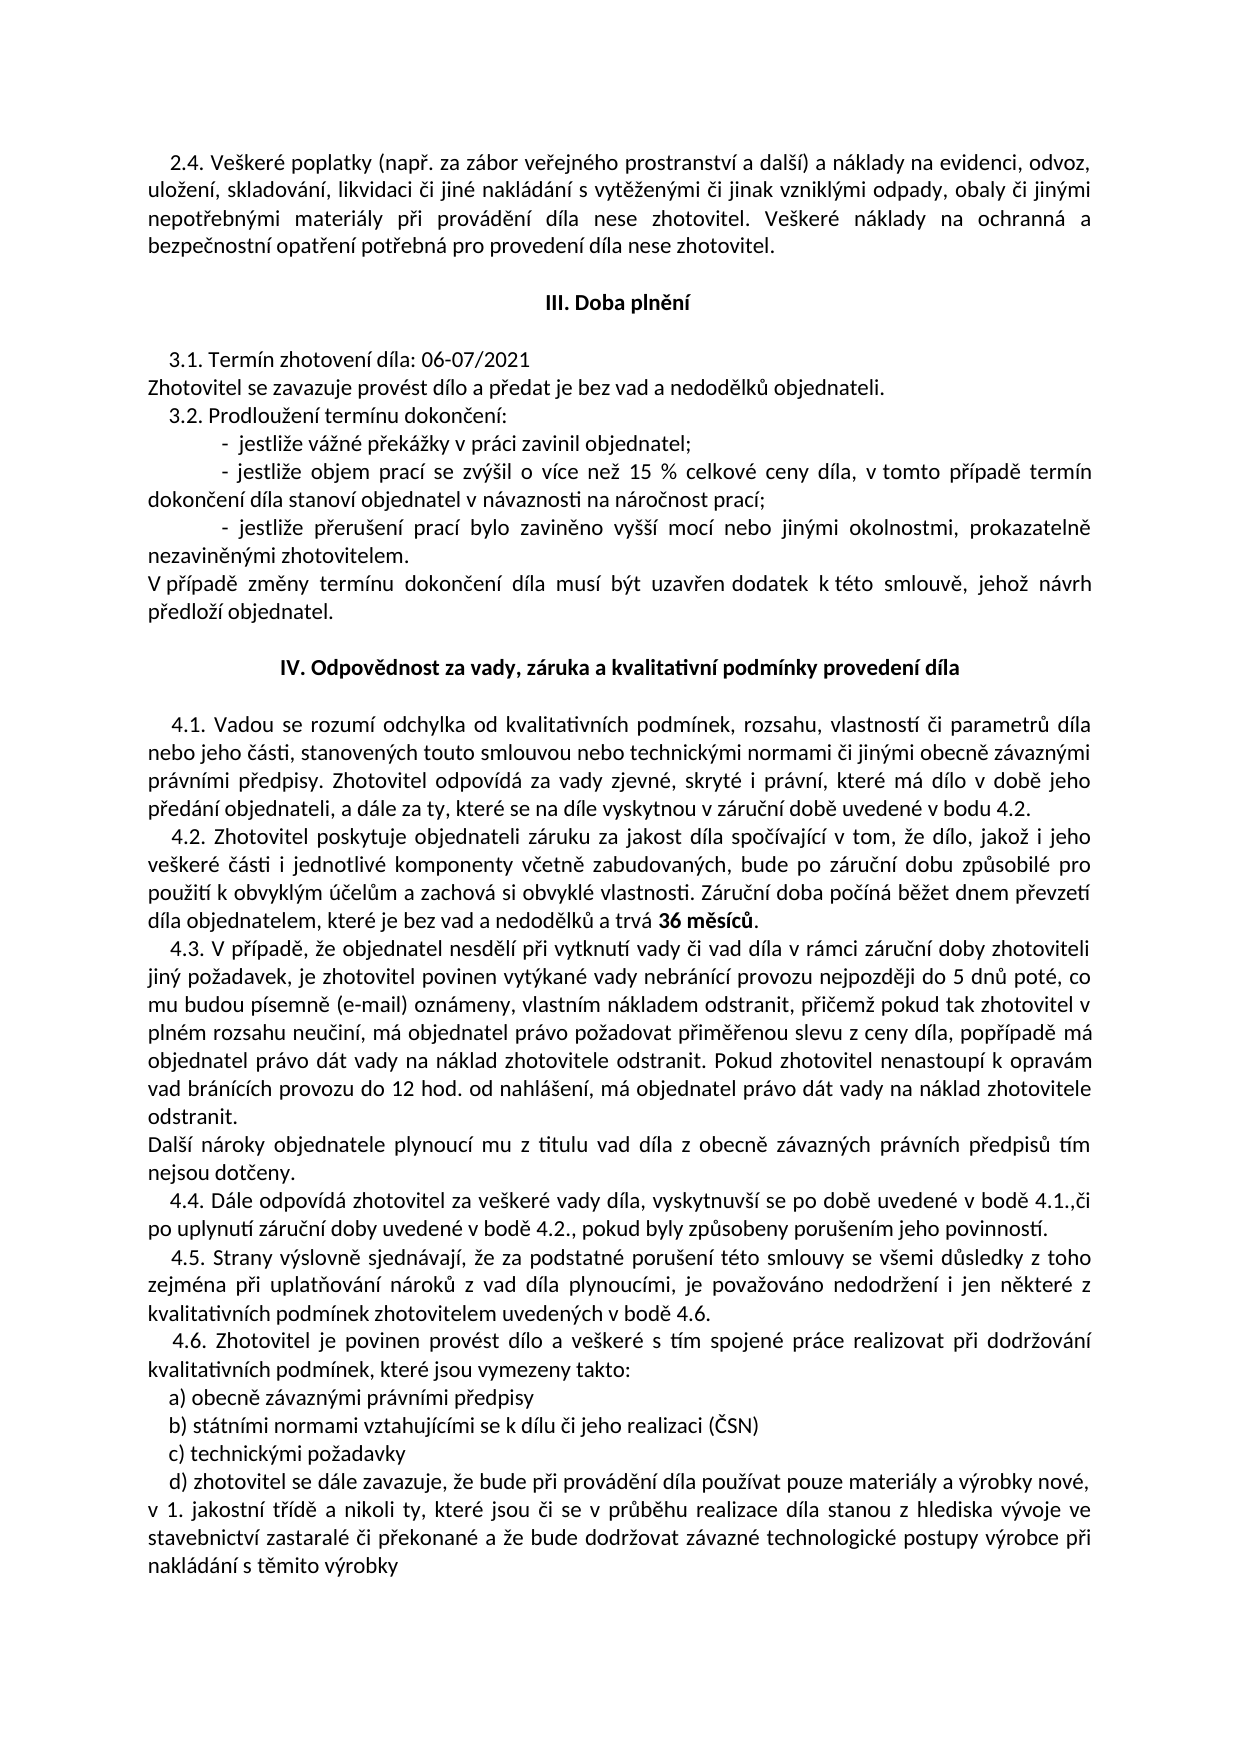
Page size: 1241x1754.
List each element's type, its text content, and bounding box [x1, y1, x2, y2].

text 4.4. Dále odpovídá zhotovitel za veškeré vady díla, vyskytnuvší se po době uvedené v bodě 4.1.,či po uplynutí záruční doby uvedené v bodě 4.2., pokud byly způsobeny porušením jeho povinností. [148, 1187, 1093, 1243]
text III. Doba plnění [148, 288, 1093, 316]
text 4.2. Zhotovitel poskytuje objednateli záruku za jakost díla spočívající v tom, že dílo, jakož i jeho veškeré části i jednotlivé komponenty včetně zabudovaných, bude po záruční dobu způsobilé pro použití k obvyklým účelům a zachová si obvyklé vlastnosti. Záruční doba počíná běžet dnem převzetí díla objednatelem, které je bez vad a nedodělků a trvá 36 měsíců. [148, 822, 1093, 934]
text b) státními normami vztahujícími se k dílu či jeho realizaci (ČSN) [148, 1411, 1093, 1439]
text Zhotovitel se zavazuje provést dílo a předat je bez vad a nedodělků objednateli. [148, 373, 1093, 401]
text 3.2. Prodloužení termínu dokončení: [148, 401, 1093, 429]
text c) technickými požadavky [148, 1439, 1093, 1467]
text Další nároky objednatele plynoucí mu z titulu vad díla z obecně závazných právních předpisů tím nejsou dotčeny. [148, 1131, 1093, 1187]
text 4.6. Zhotovitel je povinen provést dílo a veškeré s tím spojené práce realizovat při dodržování kvalitativních podmínek, které jsou vymezeny takto: [148, 1327, 1093, 1383]
text IV. Odpovědnost za vady, záruka a kvalitativní podmínky provedení díla [148, 653, 1093, 681]
text 2.4. Veškeré poplatky (např. za zábor veřejného prostranství a další) a náklady na evidenci, odvoz, uložení, skladování, likvidaci či jiné nakládání s vytěženými či jinak vzniklými odpady, obaly či jinými nepotřebnými materiály při provádění díla nese zhotovitel. Veškeré náklady na ochranná a bezpečnostní opatření potřebná pro provedení díla nese zhotovitel. [148, 148, 1093, 260]
text d) zhotovitel se dále zavazuje, že bude při provádění díla používat pouze materiály a výrobky nové, v 1. jakostní třídě a nikoli ty, které jsou či se v průběhu realizace díla stanou z hlediska vývoje ve stavebnictví zastaralé či překonané a že bude dodržovat závazné technologické postupy výrobce při nakládání s těmito výrobky [148, 1467, 1093, 1579]
text 4.3. V případě, že objednatel nesdělí při vytknutí vady či vad díla v rámci záruční doby zhotoviteli jiný požadavek, je zhotovitel povinen vytýkané vady nebránící provozu nejpozději do 5 dnů poté, co mu budou písemně (e-mail) oznámeny, vlastním nákladem odstranit, přičemž pokud tak zhotovitel v plném rozsahu neučiní, má objednatel právo požadovat přiměřenou slevu z ceny díla, popřípadě má objednatel právo dát vady na náklad zhotovitele odstranit. Pokud zhotovitel nenastoupí k opravám vad bránících provozu do 12 hod. od nahlášení, má objednatel právo dát vady na náklad zhotovitele odstranit. [148, 934, 1093, 1131]
text a) obecně závaznými právními předpisy [148, 1383, 1093, 1411]
text V případě změny termínu dokončení díla musí být uzavřen dodatek k této smlouvě, jehož návrh předloží objednatel. [148, 569, 1093, 625]
text 4.5. Strany výslovně sjednávají, že za podstatné porušení této smlouvy se všemi důsledky z toho zejména při uplatňování nároků z vad díla plynoucími, je považováno nedodržení i jen některé z kvalitativních podmínek zhotovitelem uvedených v bodě 4.6. [148, 1243, 1093, 1327]
text - jestliže objem prací se zvýšil o více než 15 % celkové ceny díla, v tomto případě termín dokončení díla stanoví objednatel v návaznosti na náročnost prací; [148, 457, 1093, 513]
text 3.1. Termín zhotovení díla: 06-07/2021 [148, 345, 1093, 373]
text - jestliže vážné překážky v práci zavinil objednatel; [148, 429, 1093, 457]
text 4.1. Vadou se rozumí odchylka od kvalitativních podmínek, rozsahu, vlastností či parametrů díla nebo jeho části, stanovených touto smlouvou nebo technickými normami či jinými obecně závaznými právními předpisy. Zhotovitel odpovídá za vady zjevné, skryté i právní, které má dílo v době jeho předání objednateli, a dále za ty, které se na díle vyskytnou v záruční době uvedené v bodu 4.2. [148, 710, 1093, 822]
text - jestliže přerušení prací bylo zaviněno vyšší mocí nebo jinými okolnostmi, prokazatelně nezaviněnými zhotovitelem. [148, 513, 1093, 569]
